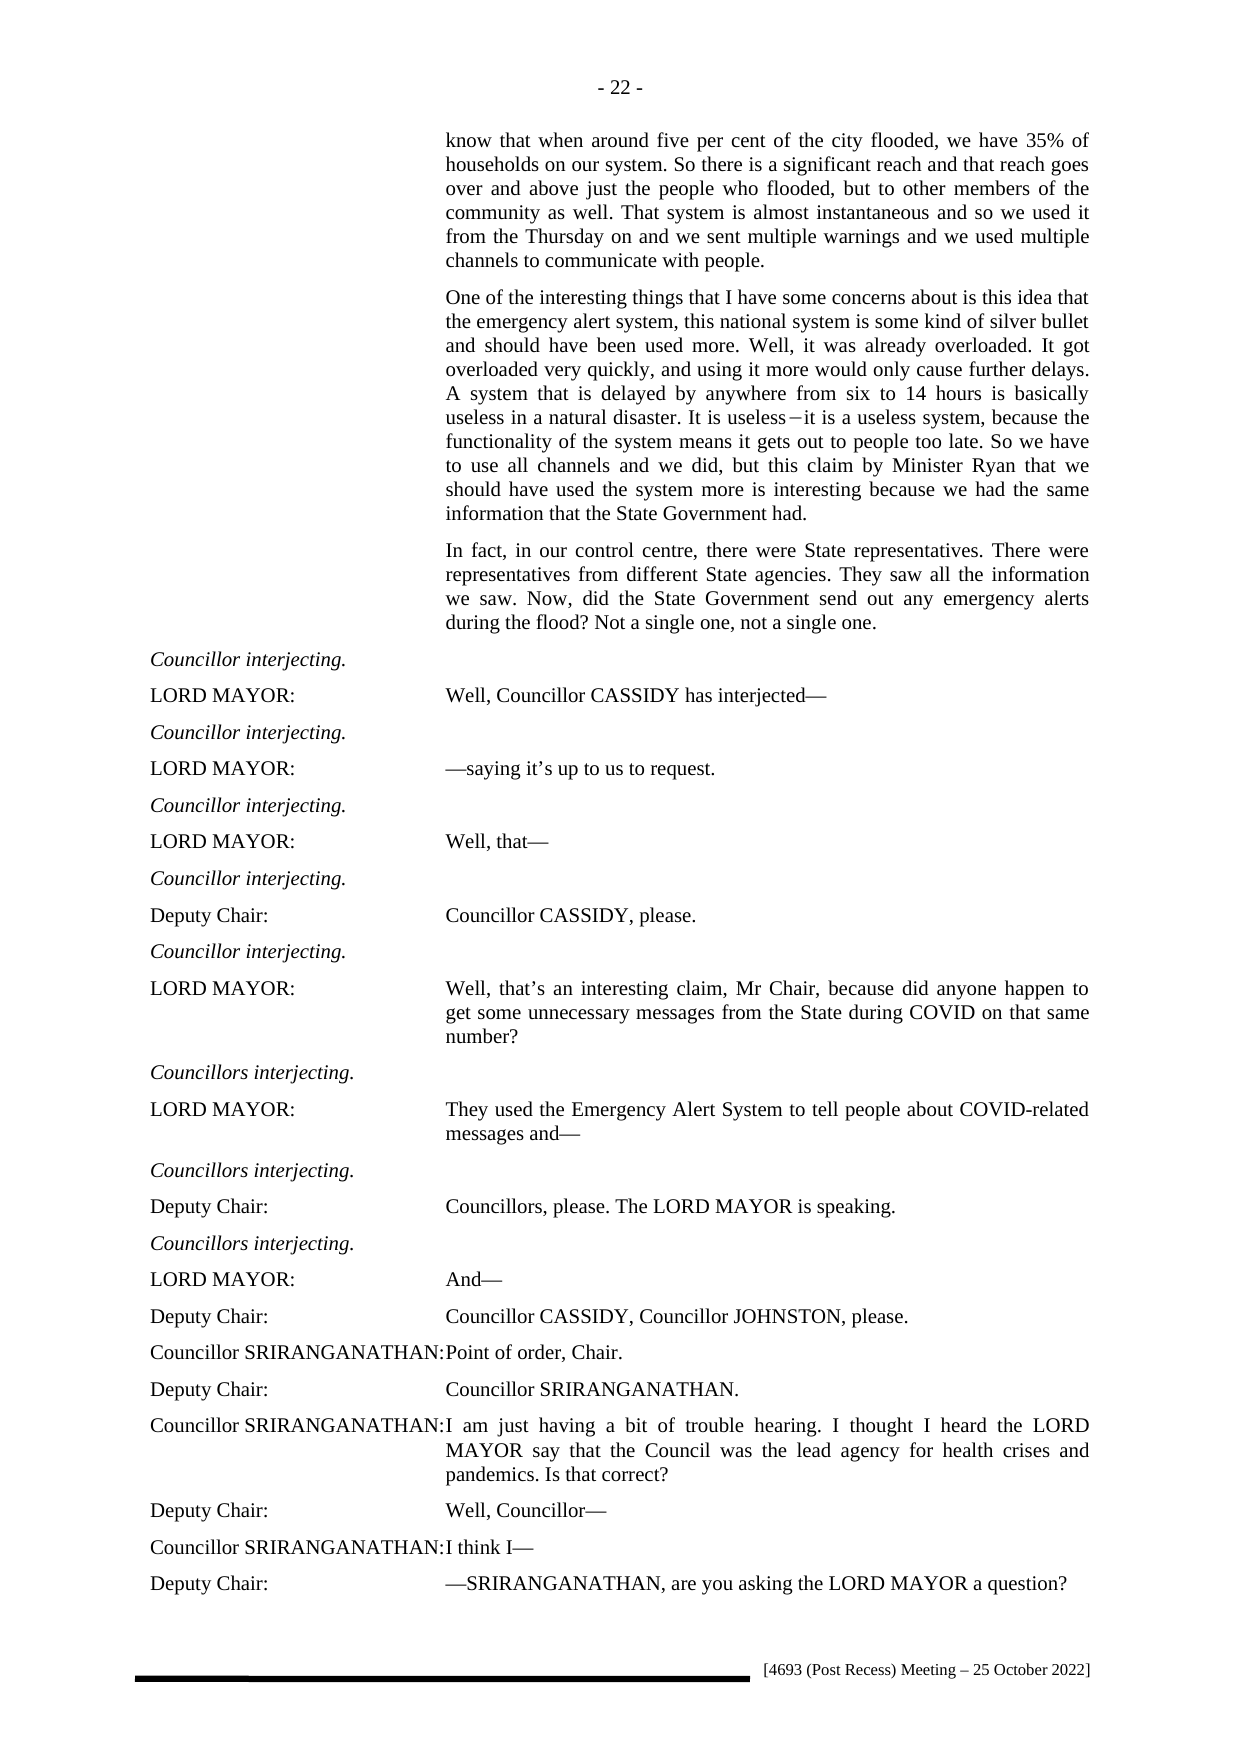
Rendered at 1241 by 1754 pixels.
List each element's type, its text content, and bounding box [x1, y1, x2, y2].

text Deputy Chair: Councillor CASSIDY, Councillor JOHNSTON, please. [150, 1304, 1090, 1328]
text Councillor interjecting. [150, 647, 1090, 671]
text Deputy Chair: Councillors, please. The LORD MAYOR is speaking. [150, 1194, 1090, 1218]
text Deputy Chair: —SRIRANGANATHAN, are you asking the LORD MAYOR a question? [150, 1571, 1090, 1595]
text LORD MAYOR: Well, that’s an interesting claim, Mr Chair, because did anyone happen to get some unnecessary messages from the State during COVID on that same number? [150, 976, 1090, 1048]
text LORD MAYOR: —saying it’s up to us to request. [150, 756, 1090, 780]
text LORD MAYOR: Well, Councillor CASSIDY has interjected— [150, 683, 1090, 707]
text In fact, in our control centre, there were State representatives. There were representatives from different State agencies. They saw all the information we saw. Now, did the State Government send out any emergency alerts during the flood? Not a single one, not a single one. [150, 538, 1090, 634]
text Deputy Chair: Councillor SRIRANGANATHAN. [150, 1377, 1090, 1401]
text Deputy Chair: Councillor CASSIDY, please. [150, 902, 1090, 927]
text Councillors interjecting. [150, 1231, 1090, 1255]
text One of the interesting things that I have some concerns about is this idea that the emergency alert system, this national system is some kind of silver bullet and should have been used more. Well, it was already overloaded. It got overloaded very quickly, and using it more would only cause further delays. A system that is delayed by anywhere from six to 14 hours is basically useless in a natural disaster. It is uselessit is a useless system, because the functionality of the system means it gets out to people too late. So we have to use all channels and we did, but this claim by Minister Ryan that we should have used the system more is interesting because we had the same information that the State Government had. [150, 285, 1090, 525]
text Councillor interjecting. [150, 866, 1090, 890]
text Deputy Chair: Well, Councillor— [150, 1498, 1090, 1522]
text LORD MAYOR: And— [150, 1267, 1090, 1291]
text LORD MAYOR: They used the Emergency Alert System to tell people about COVID-related messages and— [150, 1097, 1090, 1145]
text Councillors interjecting. [150, 1060, 1090, 1084]
text LORD MAYOR: Well, that— [150, 829, 1090, 853]
text Councillor interjecting. [150, 939, 1090, 963]
text Councillor interjecting. [150, 793, 1090, 817]
text Councillors interjecting. [150, 1157, 1090, 1182]
text Councillor interjecting. [150, 720, 1090, 744]
text Councillor SRIRANGANATHAN: Point of order, Chair. [150, 1340, 1090, 1364]
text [150, 128, 1090, 272]
text Councillor SRIRANGANATHAN: I am just having a bit of trouble hearing. I thought I heard the LORD MAYOR say that the Council was the lead agency for health crises and pandemics. Is that correct? [150, 1413, 1090, 1486]
text Councillor SRIRANGANATHAN: I think I— [150, 1535, 1090, 1559]
